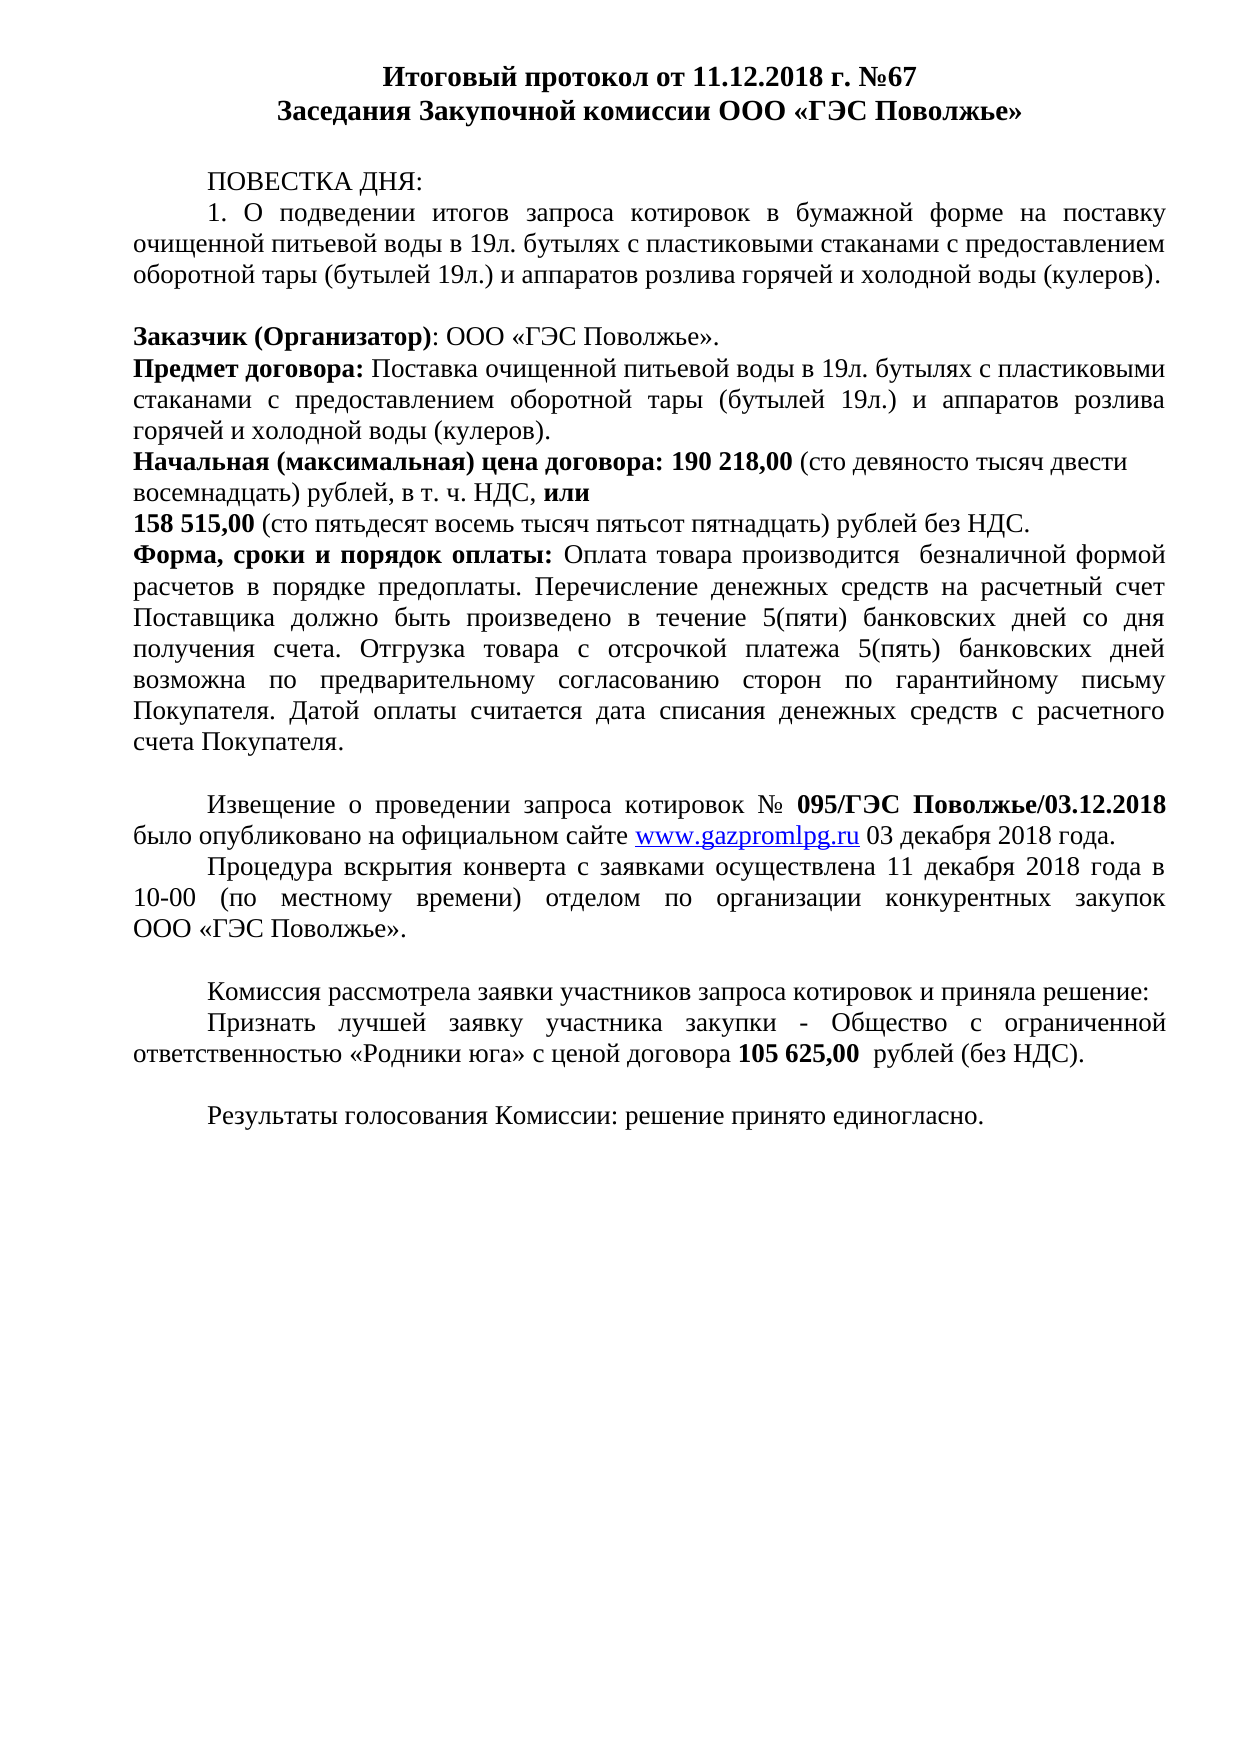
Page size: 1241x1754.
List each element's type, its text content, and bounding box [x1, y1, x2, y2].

text ПОВЕСТКА ДНЯ: [133, 165, 1167, 196]
text Комиссия рассмотрела заявки участников запроса котировок и приняла решение: [133, 974, 1167, 1006]
text Заседания Закупочной комиссии ООО «ГЭС Поволжье» [133, 93, 1167, 126]
text Форма, сроки и порядок оплаты: Оплата товара производится безналичной формой расчетов в порядке предоплаты. Перечисление денежных средств на расчетный счет Поставщика должно быть произведено в течение 5(пяти) банковских дней со дня получения счета. Отгрузка товара с отсрочкой платежа 5(пять) банковских дней возможна по предварительному согласованию сторон по гарантийному письму Покупателя. Датой оплаты считается дата списания денежных средств с расчетного счета Покупателя. [133, 538, 1167, 757]
text Признать лучшей заявку участника закупки - Общество с ограниченной ответственностью «Родники юга» с ценой договора 105 625,00 рублей (без НДС). [133, 1006, 1167, 1068]
text Начальная (максимальная) цена договора: 190 218,00 (сто девяносто тысяч двести восемнадцать) рублей, в т. ч. НДС, или [133, 445, 1167, 507]
text Результаты голосования Комиссии: решение принято единогласно. [133, 1099, 1167, 1130]
text Процедура вскрытия конверта с заявками осуществлена 11 декабря 2018 года в 10-00 (по местному времени) отделом по организации конкурентных закупок ООО «ГЭС Поволжье». [133, 850, 1167, 943]
text Итоговый протокол от 11.12.2018 г. №67 [133, 59, 1167, 93]
text Предмет договора: Поставка очищенной питьевой воды в 19л. бутылях с пластиковыми стаканами с предоставлением оборотной тары (бутылей 19л.) и аппаратов розлива горячей и холодной воды (кулеров). [133, 352, 1167, 445]
text Извещение о проведении запроса котировок № 095/ГЭС Поволжье/03.12.2018 было опубликовано на официальном сайте www.gazpromlpg.ru 03 декабря 2018 года. [133, 788, 1167, 850]
text 1. О подведении итогов запроса котировок в бумажной форме на поставку очищенной питьевой воды в 19л. бутылях с пластиковыми стаканами с предоставлением оборотной тары (бутылей 19л.) и аппаратов розлива горячей и холодной воды (кулеров). [133, 196, 1167, 289]
text Заказчик (Организатор): ООО «ГЭС Поволжье». [133, 321, 1167, 352]
text 158 515,00 (сто пятьдесят восемь тысяч пятьсот пятнадцать) рублей без НДС. [133, 507, 1167, 538]
